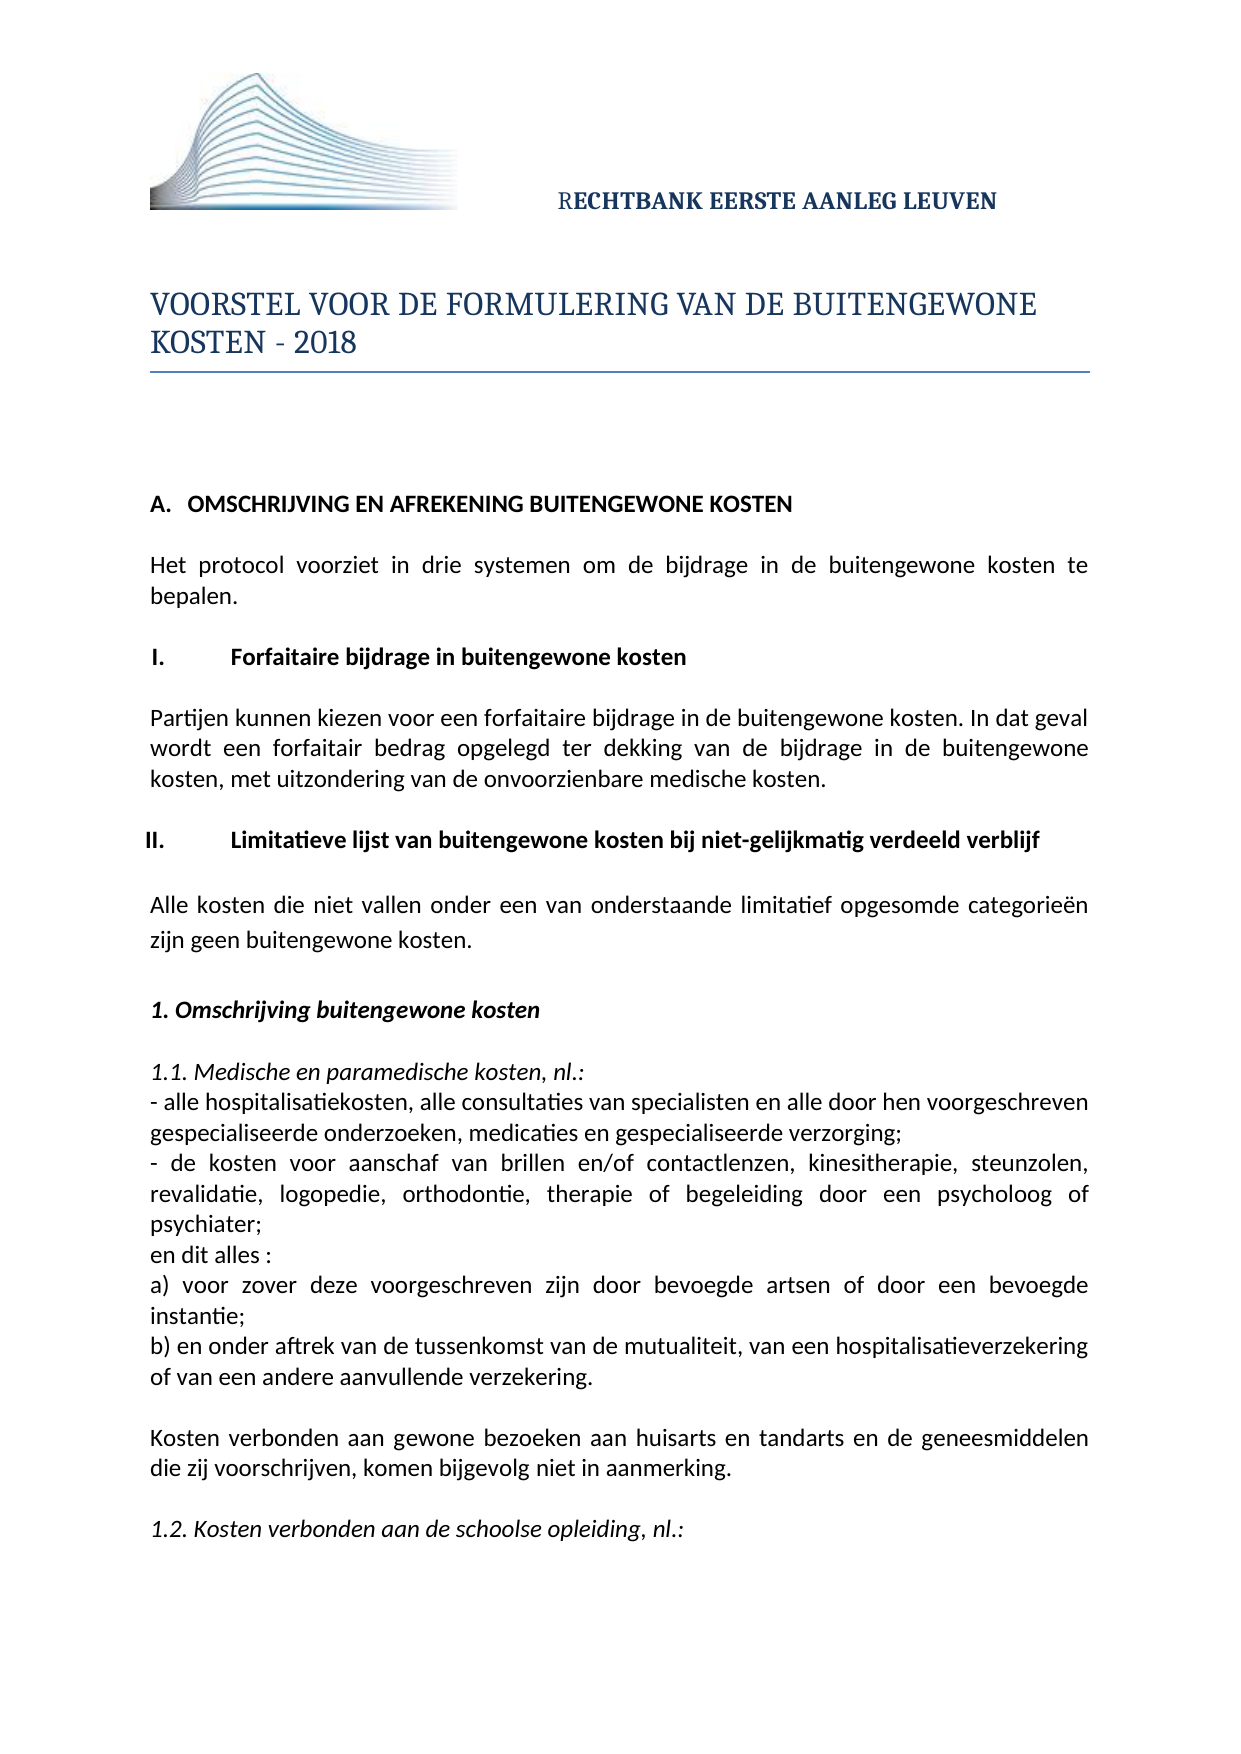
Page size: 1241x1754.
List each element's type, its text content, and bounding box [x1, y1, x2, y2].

list Alle kosten die niet vallen onder een van onderstaande limitatief opgesomde categorieën zijn geen buitengewone kosten. [150, 890, 1090, 955]
list OMSCHRIJVING EN AFREKENING BUITENGEWONE KOSTEN [150, 488, 1090, 519]
list Limitatieve lijst van buitengewone kosten bij niet-gelijkmatig verdeeld verblijf [150, 824, 1090, 855]
text a) voor zover deze voorgeschreven zijn door bevoegde artsen of door een bevoegde instantie; [150, 1269, 1090, 1330]
list Forfaitaire bijdrage in buitengewone kosten [150, 641, 1090, 672]
picture [150, 73, 458, 210]
text - alle hospitalisatiekosten, alle consultaties van specialisten en alle door hen voorgeschreven gespecialiseerde onderzoeken, medicaties en gespecialiseerde verzorging; [150, 1086, 1090, 1147]
text 1. Omschrijving buitengewone kosten [150, 995, 1090, 1025]
text 1.1. Medische en paramedische kosten, nl.: [150, 1056, 1090, 1086]
text 1.2. Kosten verbonden aan de schoolse opleiding, nl.: [150, 1513, 1090, 1544]
text Partijen kunnen kiezen voor een forfaitaire bijdrage in de buitengewone kosten. In dat geval wordt een forfaitair bedrag opgelegd ter dekking van de bijdrage in de buitengewone kosten, met uitzondering van de onvoorzienbare medische kosten. [150, 702, 1090, 794]
text en dit alles : [150, 1239, 1090, 1269]
text - de kosten voor aanschaf van brillen en/of contactlenzen, kinesitherapie, steunzolen, revalidatie, logopedie, orthodontie, therapie of begeleiding door een psycholoog of psychiater; [150, 1147, 1090, 1239]
text Het protocol voorziet in drie systemen om de bijdrage in de buitengewone kosten te bepalen. [150, 549, 1090, 611]
text b) en onder aftrek van de tussenkomst van de mutualiteit, van een hospitalisatieverzekering of van een andere aanvullende verzekering. [150, 1330, 1090, 1391]
text Kosten verbonden aan gewone bezoeken aan huisarts en tandarts en de geneesmiddelen die zij voorschrijven, komen bijgevolg niet in aanmerking. [150, 1422, 1090, 1483]
